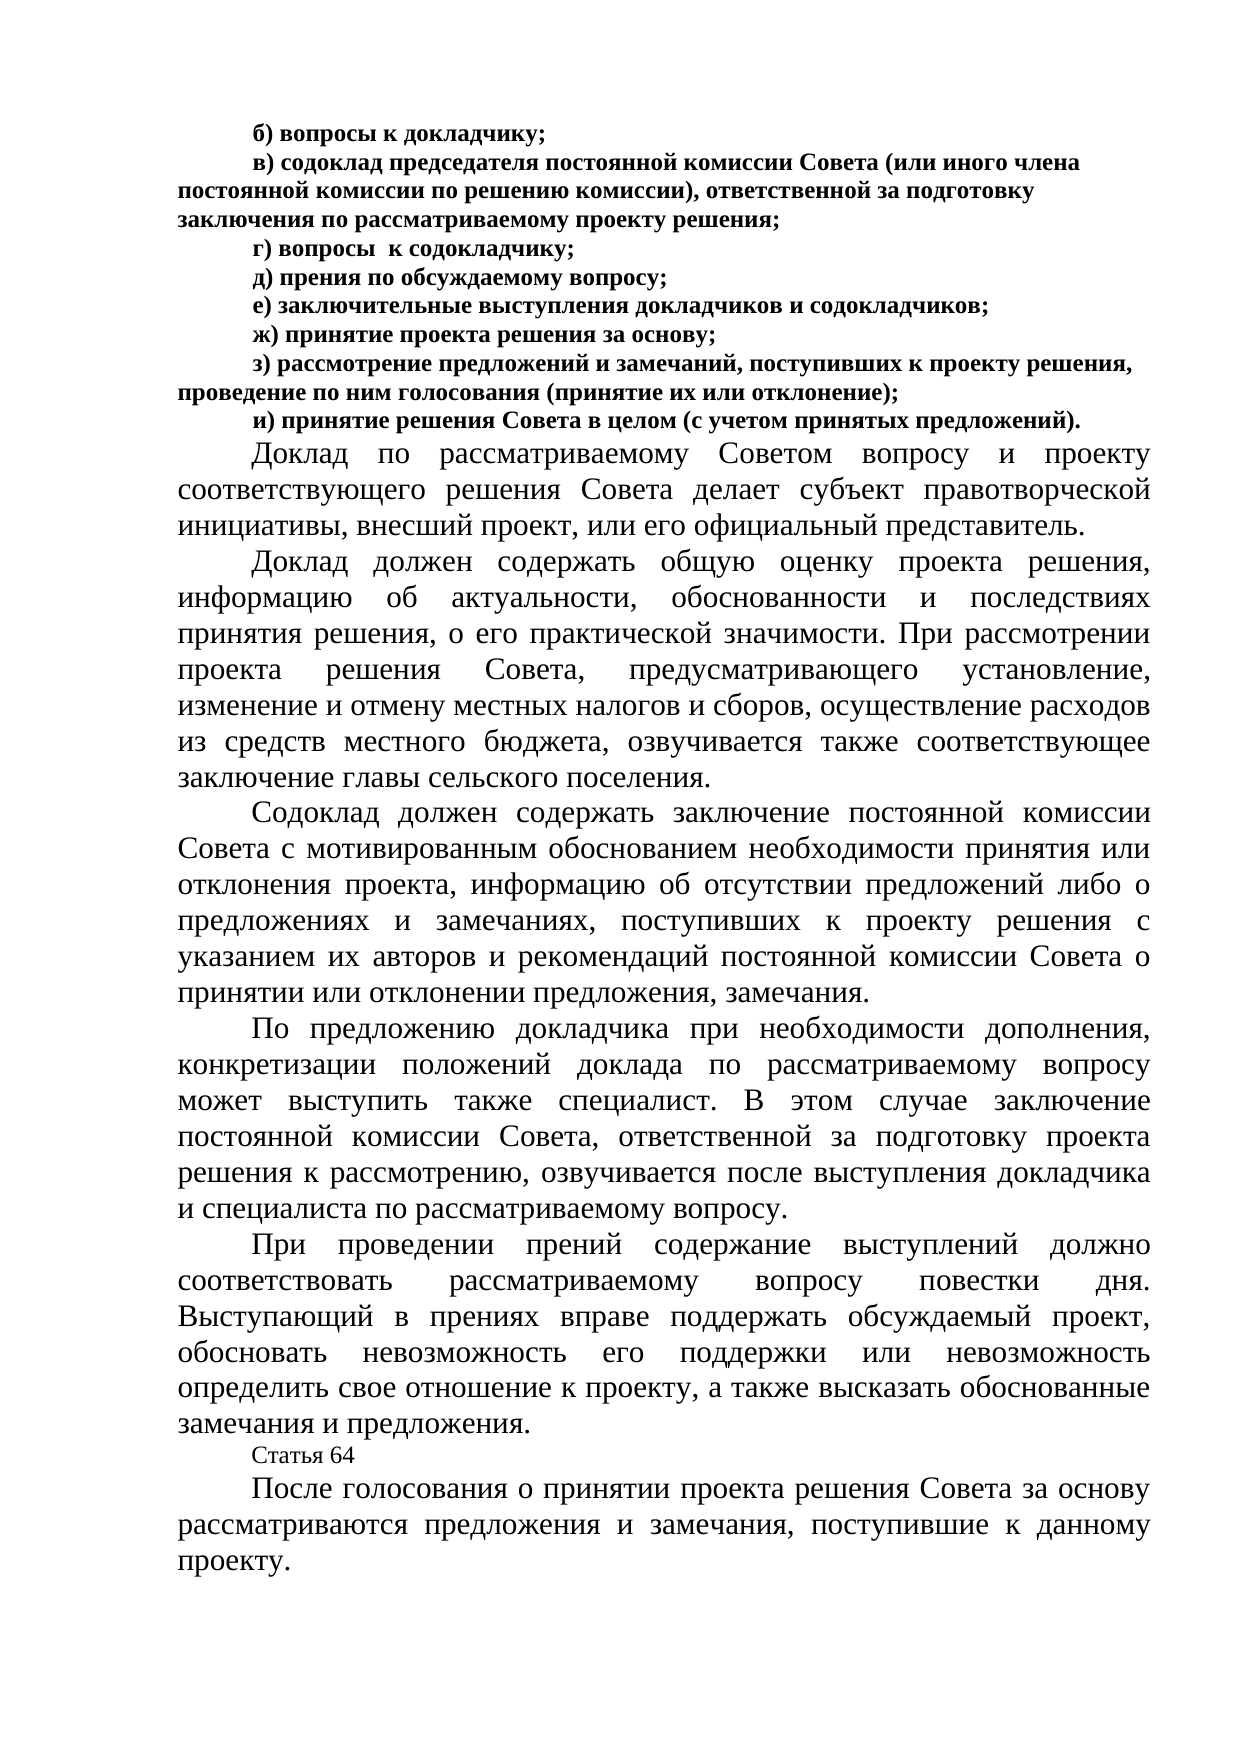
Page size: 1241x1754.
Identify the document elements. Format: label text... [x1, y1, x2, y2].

text з) рассмотрение предложений и замечаний, поступивших к проекту решения, проведение по ним голосования (принятие их или отклонение); [177, 348, 1152, 406]
text ж) принятие проекта решения за основу; [177, 319, 1152, 348]
text Доклад должен содержать общую оценку проекта решения, информацию об актуальности, обоснованности и последствиях принятия решения, о его практической значимости. При рассмотрении проекта решения Совета, предусматривающего установление, изменение и отмену местных налогов и сборов, осуществление расходов из средств местного бюджета, озвучивается также соответствующее заключение главы сельского поселения. [177, 542, 1152, 794]
text б) вопросы к докладчику; [177, 118, 1152, 147]
text При проведении прений содержание выступлений должно соответствовать рассматриваемому вопросу повестки дня. Выступающий в прениях вправе поддержать обсуждаемый проект, обосновать невозможность его поддержки или невозможность определить свое отношение к проекту, а также высказать обоснованные замечания и предложения. [177, 1225, 1152, 1441]
text Содоклад должен содержать заключение постоянной комиссии Совета с мотивированным обоснованием необходимости принятия или отклонения проекта, информацию об отсутствии предложений либо о предложениях и замечаниях, поступивших к проекту решения с указанием их авторов и рекомендаций постоянной комиссии Совета о принятии или отклонении предложения, замечания. [177, 794, 1152, 1009]
text е) заключительные выступления докладчиков и содокладчиков; [177, 291, 1152, 319]
text Статья 64 [177, 1441, 1152, 1469]
text По предложению докладчика при необходимости дополнения, конкретизации положений доклада по рассматриваемому вопросу может выступить также специалист. В этом случае заключение постоянной комиссии Совета, ответственной за подготовку проекта решения к рассмотрению, озвучивается после выступления докладчика и специалиста по рассматриваемому вопросу. [177, 1009, 1152, 1225]
text и) принятие решения Совета в целом (с учетом принятых предложений). [177, 406, 1152, 434]
text После голосования о принятии проекта решения Совета за основу рассматриваются предложения и замечания, поступившие к данному проекту. [177, 1469, 1152, 1577]
text в) содоклад председателя постоянной комиссии Совета (или иного члена постоянной комиссии по решению комиссии), ответственной за подготовку заключения по рассматриваемому проекту решения; [177, 147, 1152, 233]
text г) вопросы к содокладчику; [177, 233, 1152, 262]
text д) прения по обсуждаемому вопросу; [177, 262, 1152, 291]
text Доклад по рассматриваемому Советом вопросу и проекту соответствующего решения Совета делает субъект правотворческой инициативы, внесший проект, или его официальный представитель. [177, 434, 1152, 542]
